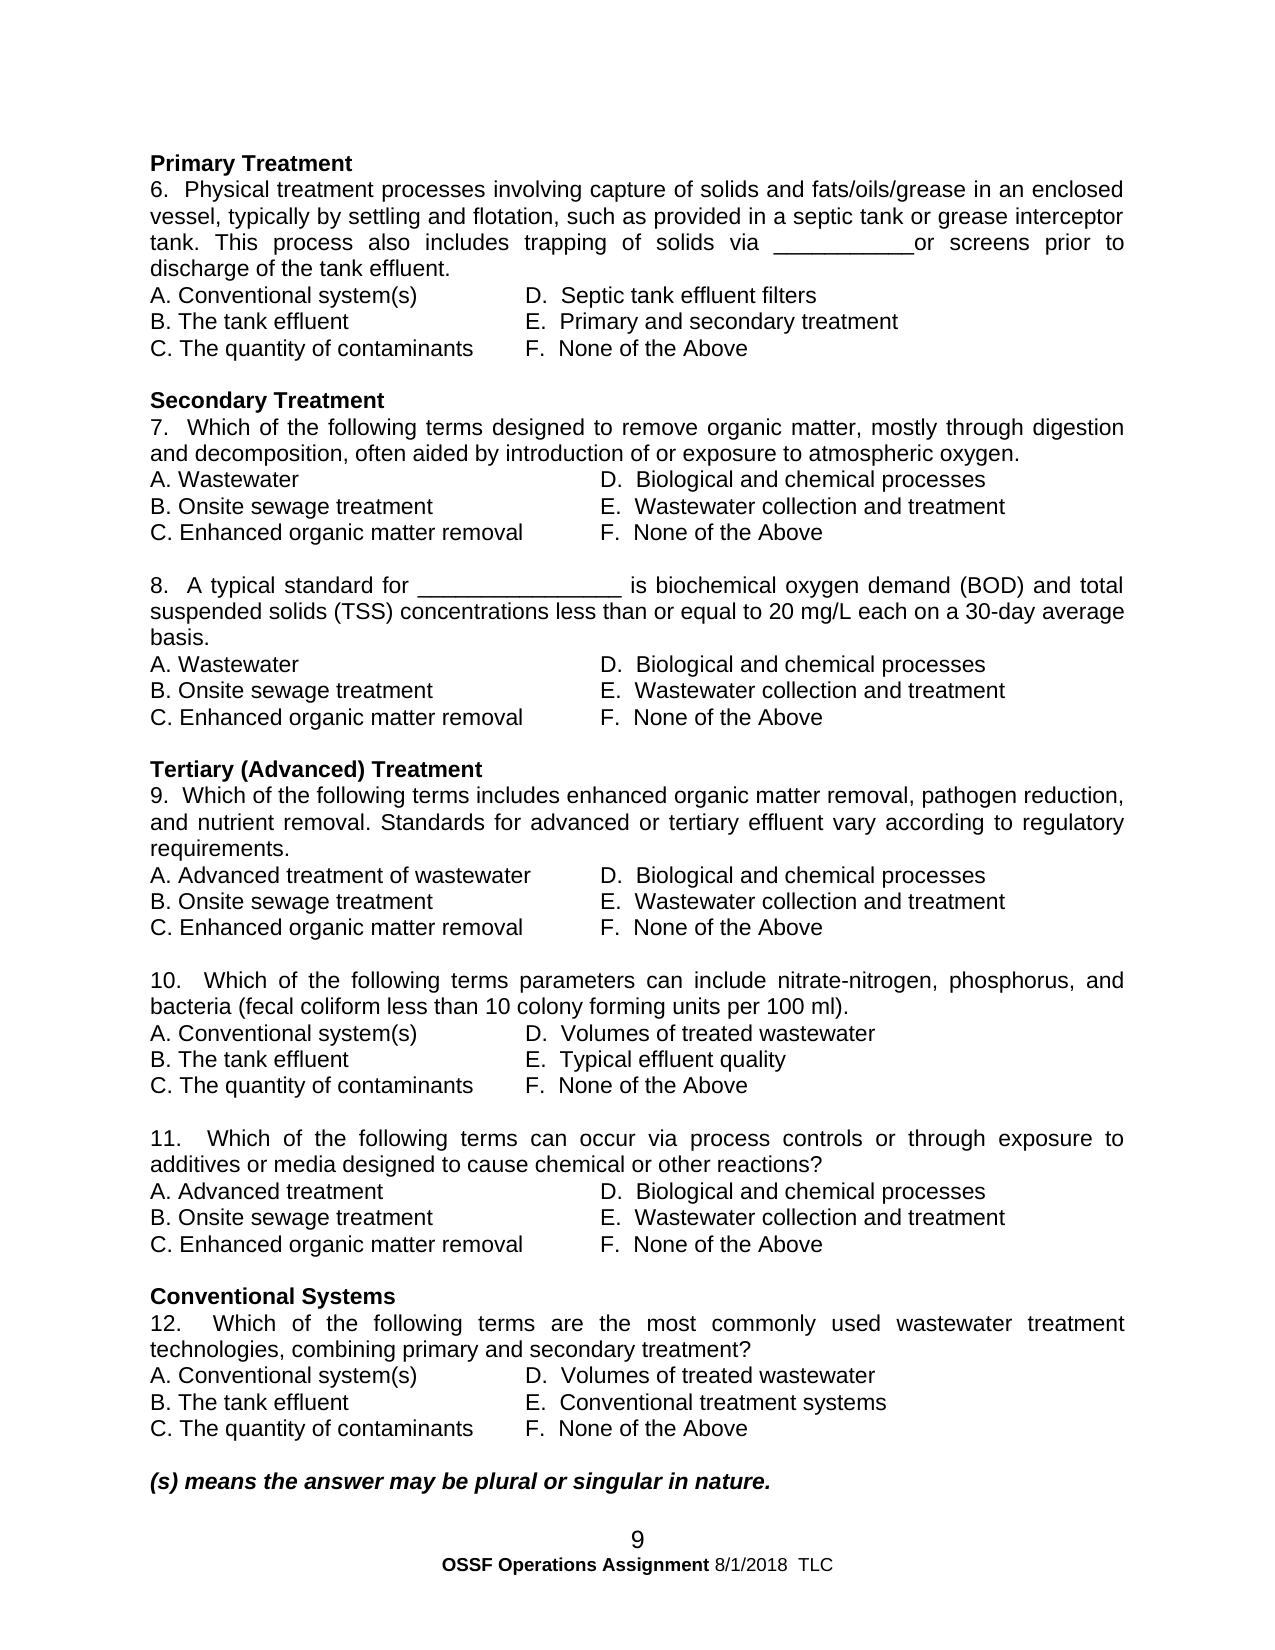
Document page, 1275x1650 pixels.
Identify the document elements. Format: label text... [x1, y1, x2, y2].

text A. Wastewater D. Biological and chemical processes [150, 466, 1125, 493]
text 7. Which of the following terms designed to remove organic matter, mostly through digestion and decomposition, often aided by introduction of or exposure to atmospheric oxygen. [150, 413, 1125, 466]
text C. The quantity of contaminants F. None of the Above [150, 334, 1125, 361]
text B. Onsite sewage treatment E. Wastewater collection and treatment [150, 888, 1125, 914]
text B. The tank effluent E. Primary and secondary treatment [150, 308, 1125, 334]
text C. Enhanced organic matter removal F. None of the Above [150, 914, 1125, 941]
text A. Conventional system(s) D. Volumes of treated wastewater [150, 1020, 1125, 1046]
text A. Advanced treatment D. Biological and chemical processes [150, 1178, 1125, 1204]
text Tertiary (Advanced) Treatment [150, 756, 1125, 782]
text C. The quantity of contaminants F. None of the Above [150, 1415, 1125, 1441]
text B. Onsite sewage treatment E. Wastewater collection and treatment [150, 1204, 1125, 1231]
text C. Enhanced organic matter removal F. None of the Above [150, 1231, 1125, 1257]
text A. Wastewater D. Biological and chemical processes [150, 651, 1125, 677]
text 10. Which of the following terms parameters can include nitrate-nitrogen, phosphorus, and bacteria (fecal coliform less than 10 colony forming units per 100 ml). [150, 967, 1125, 1020]
text Secondary Treatment [150, 387, 1125, 413]
text A. Advanced treatment of wastewater D. Biological and chemical processes [150, 862, 1125, 888]
text 6. Physical treatment processes involving capture of solids and fats/oils/grease in an enclosed vessel, typically by settling and flotation, such as provided in a septic tank or grease interceptor tank. This process also includes trapping of solids via ___________or screens prior to discharge of the tank effluent. [150, 176, 1125, 282]
text A. Conventional system(s) D. Volumes of treated wastewater [150, 1362, 1125, 1389]
text Primary Treatment [150, 150, 1125, 176]
text A. Conventional system(s) D. Septic tank effluent filters [150, 282, 1125, 308]
text (s) means the answer may be plural or singular in nature. [150, 1468, 1125, 1494]
text 8. A typical standard for ________________ is biochemical oxygen demand (BOD) and total suspended solids (TSS) concentrations less than or equal to 20 mg/L each on a 30-day average basis. [150, 572, 1125, 651]
text 12. Which of the following terms are the most commonly used wastewater treatment technologies, combining primary and secondary treatment? [150, 1309, 1125, 1362]
text B. The tank effluent E. Typical effluent quality [150, 1046, 1125, 1072]
text 9. Which of the following terms includes enhanced organic matter removal, pathogen reduction, and nutrient removal. Standards for advanced or tertiary effluent vary according to regulatory requirements. [150, 782, 1125, 862]
text B. Onsite sewage treatment E. Wastewater collection and treatment [150, 677, 1125, 703]
text C. The quantity of contaminants F. None of the Above [150, 1072, 1125, 1099]
text Conventional Systems [150, 1283, 1125, 1309]
text 11. Which of the following terms can occur via process controls or through exposure to additives or media designed to cause chemical or other reactions? [150, 1125, 1125, 1178]
text B. Onsite sewage treatment E. Wastewater collection and treatment [150, 493, 1125, 519]
text C. Enhanced organic matter removal F. None of the Above [150, 703, 1125, 730]
text C. Enhanced organic matter removal F. None of the Above [150, 519, 1125, 545]
text B. The tank effluent E. Conventional treatment systems [150, 1389, 1125, 1415]
